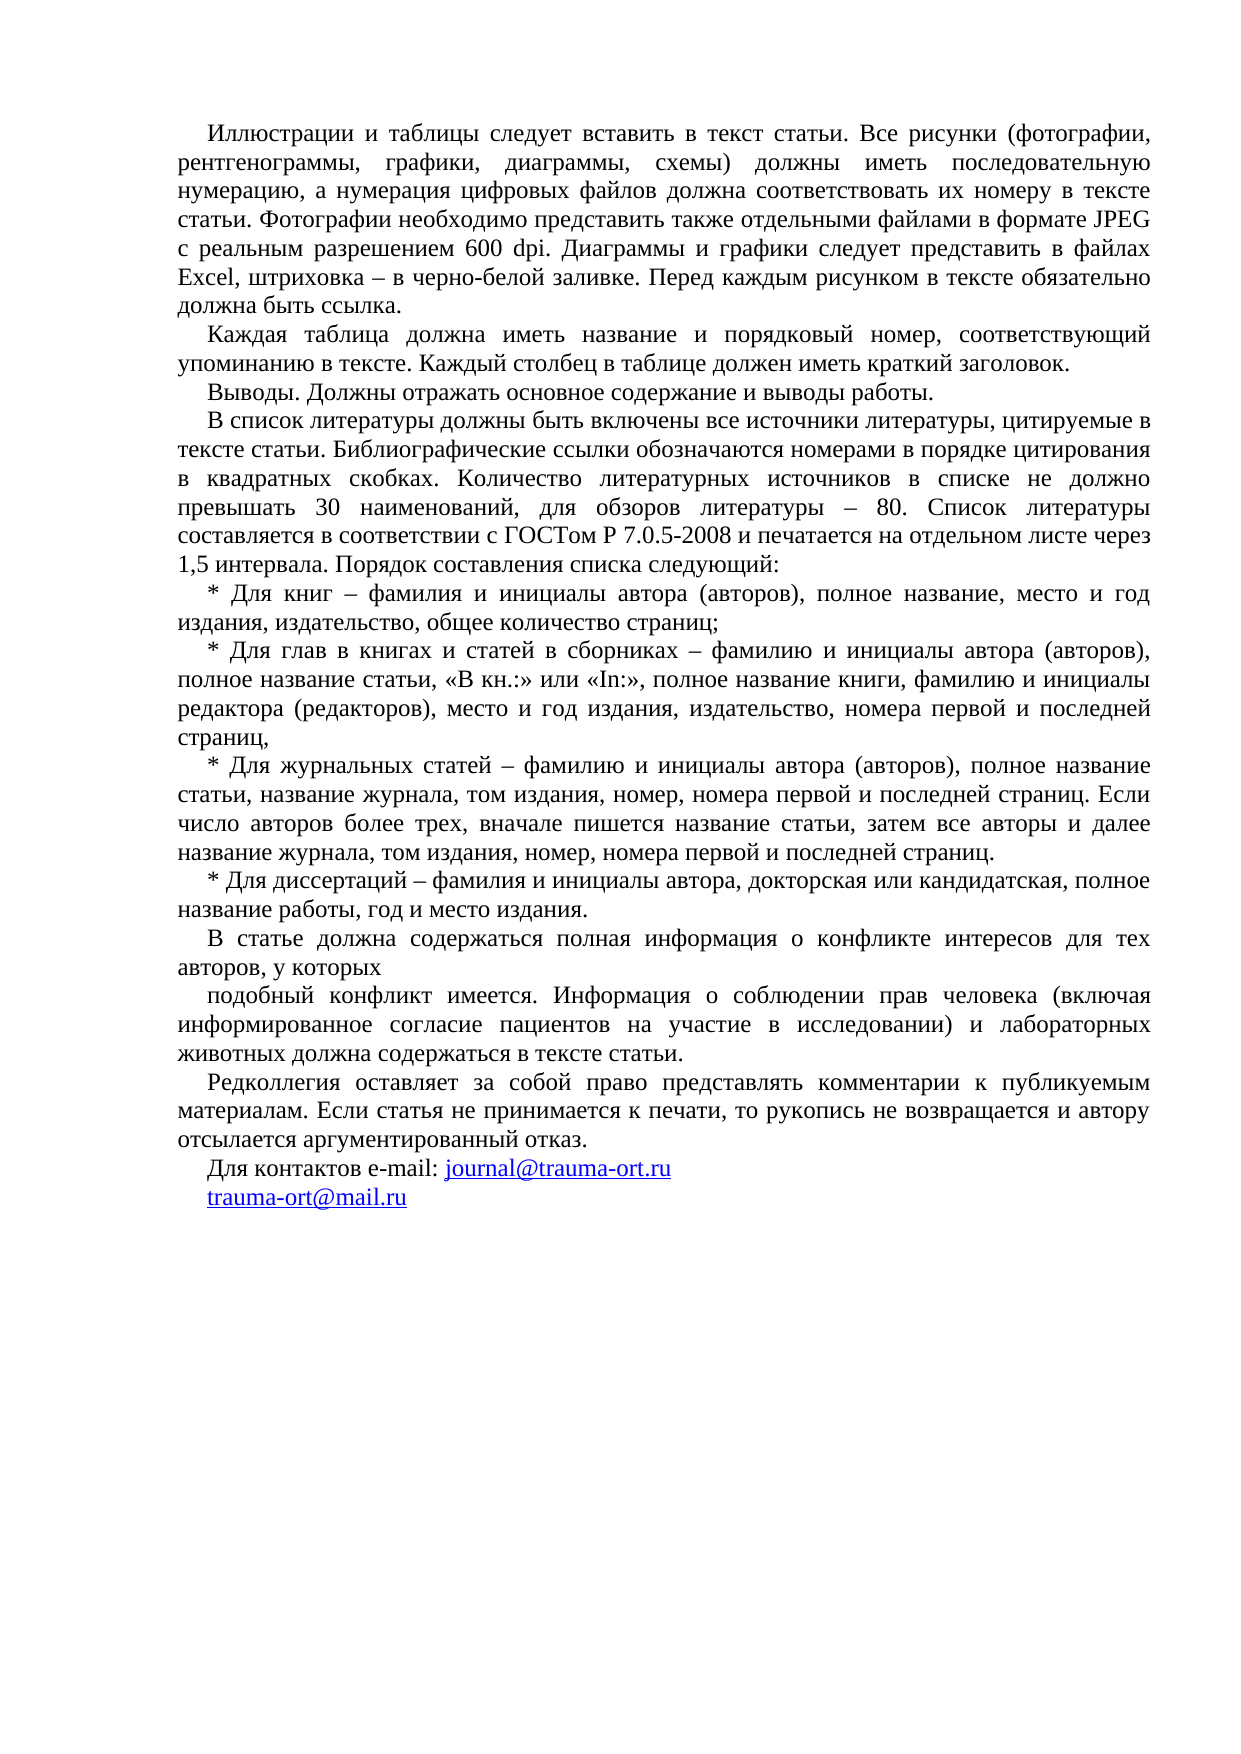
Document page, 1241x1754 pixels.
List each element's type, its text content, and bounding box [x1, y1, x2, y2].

text * Для книг – фамилия и инициалы автора (авторов), полное название, место и год издания, издательство, общее количество страниц; [177, 578, 1152, 636]
text Для контактов e-mail: journal@trauma-ort.ru [177, 1153, 1152, 1182]
text Каждая таблица должна иметь название и порядковый номер, соответствующий упоминанию в тексте. Каждый столбец в таблице должен иметь краткий заголовок. [177, 319, 1152, 377]
text Иллюстрации и таблицы следует вставить в текст статьи. Все рисунки (фотографии, рентгенограммы, графики, диаграммы, схемы) должны иметь последовательную нумерацию, а нумерация цифровых файлов должна соответствовать их номеру в тексте статьи. Фотографии необходимо представить также отдельными файлами в формате JPEG с реальным разрешением 600 dpi. Диаграммы и графики следует представить в файлах Excel, штриховка – в черно-белой заливке. Перед каждым рисунком в тексте обязательно должна быть ссылка. [177, 118, 1152, 319]
text * Для диссертаций – фамилия и инициалы автора, докторская или кандидатская, полное название работы, год и место издания. [177, 866, 1152, 923]
text * Для журнальных статей – фамилию и инициалы автора (авторов), полное название статьи, название журнала, том издания, номер, номера первой и последней страниц. Если число авторов более трех, вначале пишется название статьи, затем все авторы и далее название журнала, том издания, номер, номера первой и последней страниц. [177, 751, 1152, 866]
text В статье должна содержаться полная информация о конфликте интересов для тех авторов, у которых [177, 923, 1152, 981]
text В список литературы должны быть включены все источники литературы, цитируемые в тексте статьи. Библиографические ссылки обозначаются номерами в порядке цитирования в квадратных скобках. Количество литературных источников в списке не должно превышать 30 наименований, для обзоров литературы – 80. Список литературы составляется в соответствии с ГОСТом Р 7.0.5-2008 и печатается на отдельном листе через 1,5 интервала. Порядок составления списка следующий: [177, 406, 1152, 578]
text Редколлегия оставляет за собой право представлять комментарии к публикуемым материалам. Если статья не принимается к печати, то рукопись не возвращается и автору отсылается аргументированный отказ. [177, 1067, 1152, 1153]
text подобный конфликт имеется. Информация о соблюдении прав человека (включая информированное согласие пациентов на участие в исследовании) и лабораторных животных должна содержаться в тексте статьи. [177, 981, 1152, 1067]
text trauma-ort@mail.ru [177, 1182, 1152, 1211]
text * Для глав в книгах и статей в сборниках – фамилию и инициалы автора (авторов), полное название статьи, «В кн.:» или «In:», полное название книги, фамилию и инициалы редактора (редакторов), место и год издания, издательство, номера первой и последней страниц, [177, 636, 1152, 751]
text Выводы. Должны отражать основное содержание и выводы работы. [177, 377, 1152, 406]
